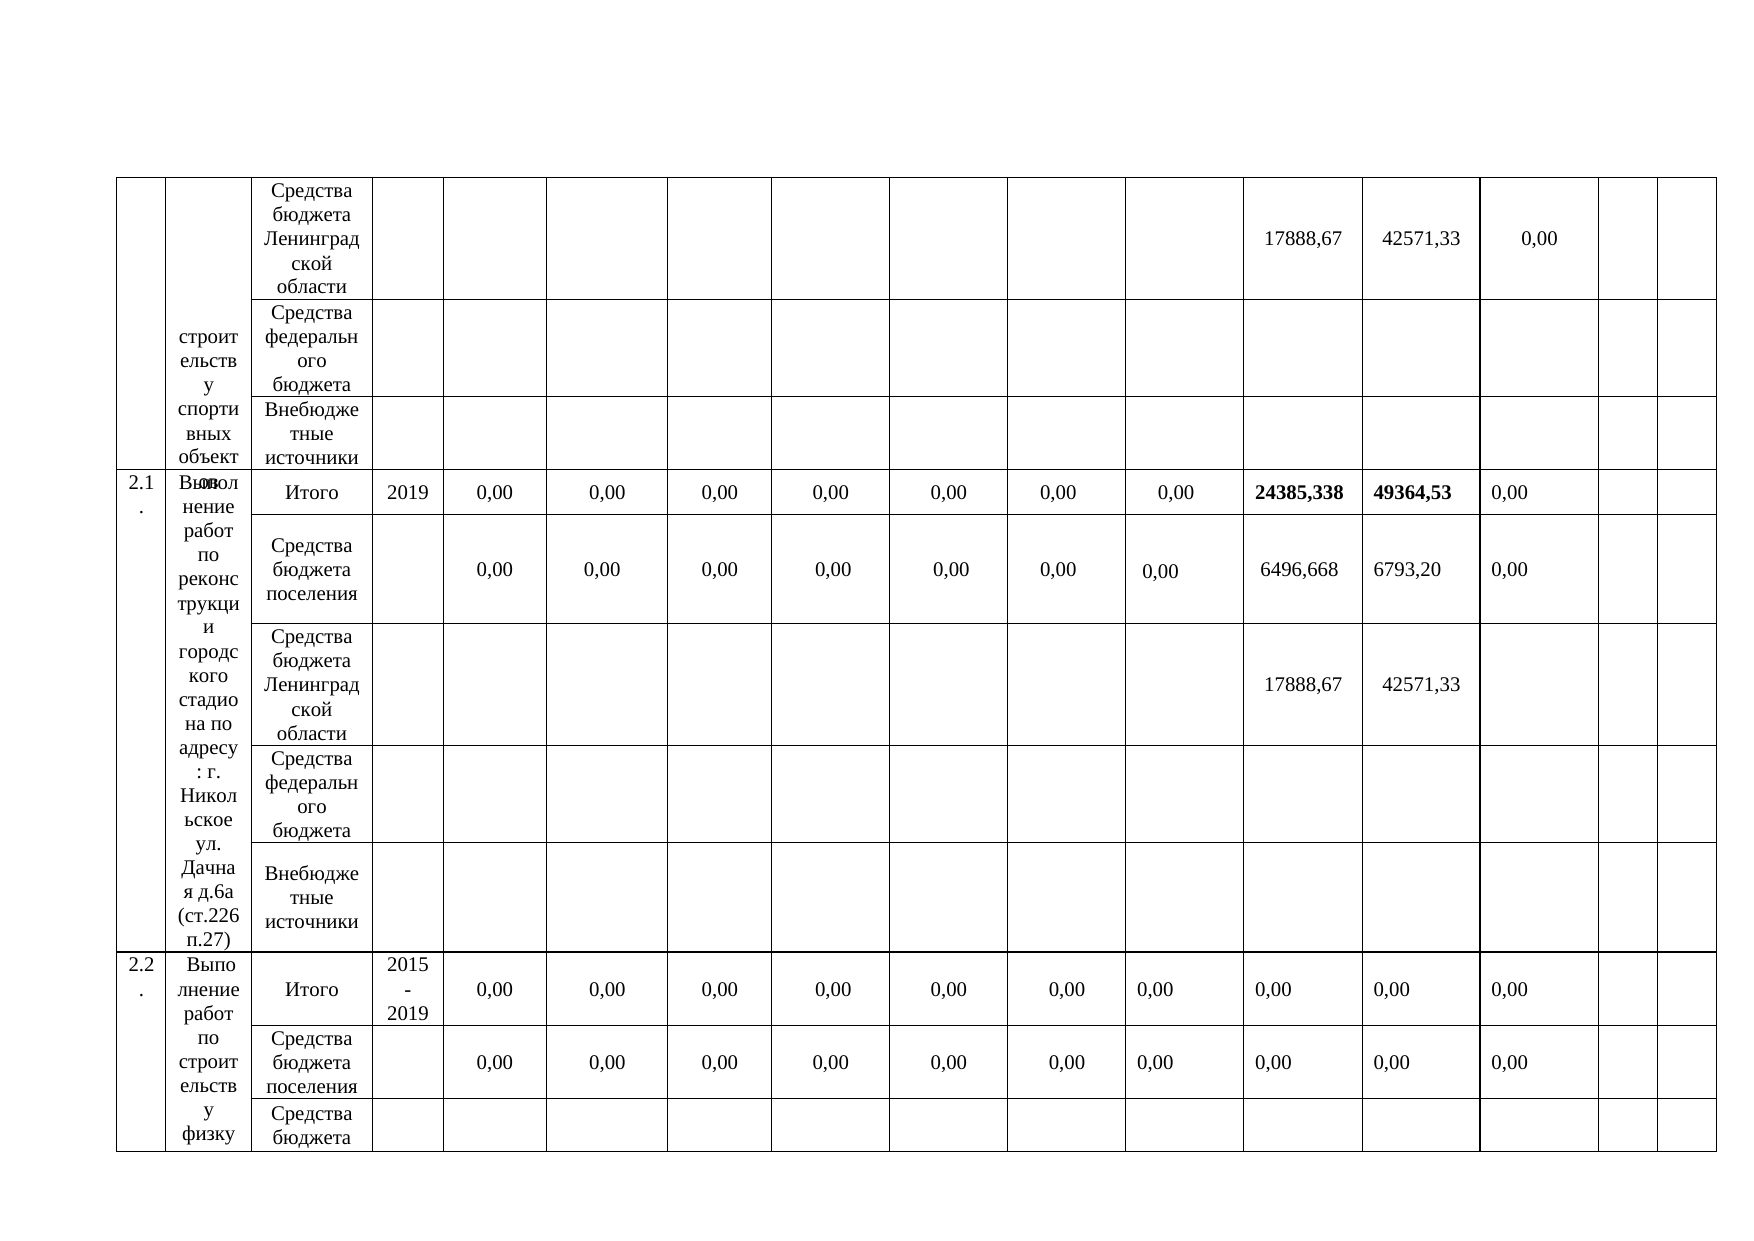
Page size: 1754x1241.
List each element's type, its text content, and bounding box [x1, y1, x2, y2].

table_cell [373, 843, 443, 951]
table_cell [1658, 1099, 1716, 1151]
table_cell [1658, 843, 1716, 951]
table_cell [1599, 1099, 1657, 1151]
table_cell Внебюджетные источники [252, 843, 372, 951]
table_cell [1126, 1099, 1243, 1151]
table_cell Выполнение работ по реконструкции городского стадиона по адресу: г. Никольское ул. Дачная д.6а (ст.226 п.27) [166, 470, 251, 951]
table_cell 42571,33 [1363, 178, 1479, 298]
table_cell 42571,33 [1363, 624, 1479, 744]
table_cell [1481, 843, 1598, 951]
table_cell [1599, 1026, 1657, 1098]
table_cell [373, 624, 443, 744]
table_cell [1008, 300, 1125, 396]
table_cell [1658, 624, 1716, 744]
table_cell [444, 624, 546, 744]
table_cell [772, 178, 889, 298]
table_cell [1126, 300, 1243, 396]
table_cell 0,00 [772, 515, 889, 623]
table_cell [1599, 515, 1657, 623]
table_cell [1599, 470, 1657, 514]
table_cell [1599, 624, 1657, 744]
table_cell Выполнение работ по строительству физкультурно-оздоровительного комплекса по адресу: п. Гладкое ул. Школьная [166, 953, 251, 1151]
table_cell 0,00 [1481, 178, 1598, 298]
table_cell [373, 300, 443, 396]
table_cell 0,00 [547, 515, 667, 623]
table_cell [1658, 515, 1716, 623]
table_cell 0,00 [547, 1026, 667, 1098]
table_cell Средства бюджета поселения [252, 515, 372, 623]
table_cell 0,00 [1008, 470, 1125, 514]
table_cell [373, 1099, 443, 1151]
table_cell 17888,67 [1244, 624, 1362, 744]
table_cell 0,00 [1363, 953, 1479, 1024]
table_cell 6793,20 [1363, 515, 1479, 623]
table_cell [772, 397, 889, 469]
table_cell [547, 843, 667, 951]
table_cell [1126, 178, 1243, 298]
table_cell 0,00 [1126, 1026, 1243, 1098]
table_cell [1363, 397, 1479, 469]
table_cell 0,00 [1363, 1026, 1479, 1098]
table_cell [547, 746, 667, 842]
table_cell Средства бюджета Ленинградской области [252, 624, 372, 744]
table_cell [1008, 624, 1125, 744]
table_cell 17888,67 [1244, 178, 1362, 298]
table_cell 0,00 [1126, 515, 1243, 623]
table_cell [373, 746, 443, 842]
table_cell 0,00 [444, 470, 546, 514]
table_cell 0,00 [1244, 1026, 1362, 1098]
table_cell [668, 624, 771, 744]
table_cell 6496,668 [1244, 515, 1362, 623]
table_cell [547, 1099, 667, 1151]
table_cell 0,00 [1481, 1026, 1598, 1098]
table_cell 0,00 [890, 1026, 1007, 1098]
table_cell [444, 300, 546, 396]
table_cell [1244, 1099, 1362, 1151]
table_cell 0,00 [890, 953, 1007, 1024]
table_cell [1658, 178, 1716, 298]
table_cell 0,00 [1481, 515, 1598, 623]
table_cell [1363, 843, 1479, 951]
table_cell 2019 [373, 470, 443, 514]
table_cell [444, 1099, 546, 1151]
table_cell [668, 843, 771, 951]
table_cell [1599, 746, 1657, 842]
table_cell 24385,338 [1244, 470, 1362, 514]
table_cell [890, 1099, 1007, 1151]
table_cell [1658, 746, 1716, 842]
table_cell [1599, 843, 1657, 951]
table_cell [1244, 397, 1362, 469]
table_cell [668, 1099, 771, 1151]
table_cell [772, 300, 889, 396]
table_cell [1658, 470, 1716, 514]
table_cell [547, 178, 667, 298]
table_cell [1481, 300, 1598, 396]
table_cell [890, 300, 1007, 396]
table_cell [547, 300, 667, 396]
table_cell [1008, 397, 1125, 469]
table_cell [1658, 1026, 1716, 1098]
table_cell [1363, 746, 1479, 842]
table_cell [1363, 300, 1479, 396]
table_cell Средства федерального бюджета [252, 300, 372, 396]
table_cell 0,00 [772, 1026, 889, 1098]
table_cell [1126, 746, 1243, 842]
table_cell [1008, 1099, 1125, 1151]
table_cell 0,00 [1008, 515, 1125, 623]
table_cell [373, 1026, 443, 1098]
table_cell [1481, 1099, 1598, 1151]
table_cell [772, 1099, 889, 1151]
table_cell [1599, 300, 1657, 396]
table_cell [444, 746, 546, 842]
table_cell [1481, 746, 1598, 842]
table_cell 2.1. [117, 470, 165, 951]
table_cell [252, 1099, 372, 1151]
table_cell 0,00 [890, 515, 1007, 623]
table_cell [890, 746, 1007, 842]
table_cell [1599, 397, 1657, 469]
table_cell 0,00 [668, 470, 771, 514]
table_cell [373, 178, 443, 298]
table_cell [547, 397, 667, 469]
table_cell 0,00 [668, 953, 771, 1024]
table_cell [373, 515, 443, 623]
table_cell 2.2. [117, 953, 165, 1151]
table_cell 0,00 [1126, 470, 1243, 514]
table_cell 49364,53 [1363, 470, 1479, 514]
table_cell [1126, 624, 1243, 744]
table_cell [1126, 843, 1243, 951]
table_cell 0,00 [444, 515, 546, 623]
table_cell Средства бюджета поселения [252, 1026, 372, 1098]
table_cell [890, 843, 1007, 951]
table_cell 0,00 [668, 1026, 771, 1098]
table_cell 0,00 [1481, 953, 1598, 1024]
table_cell 0,00 [1481, 470, 1598, 514]
table_cell [1008, 746, 1125, 842]
table_cell [890, 624, 1007, 744]
table_cell Средства федерального бюджета [252, 746, 372, 842]
table_cell [1658, 300, 1716, 396]
table_cell [668, 300, 771, 396]
table_cell 0,00 [1126, 953, 1243, 1024]
table_cell [373, 397, 443, 469]
table_cell [1481, 624, 1598, 744]
table_cell [444, 843, 546, 951]
table_cell 0,00 [1244, 953, 1362, 1024]
table_cell [668, 746, 771, 842]
table_cell [668, 397, 771, 469]
table_cell [1008, 178, 1125, 298]
table_cell 0,00 [772, 953, 889, 1024]
table_cell 0,00 [547, 470, 667, 514]
table_cell Внебюджетные источники [252, 397, 372, 469]
table_cell Итого [252, 953, 372, 1024]
table_cell [1244, 300, 1362, 396]
table_cell Итого [252, 470, 372, 514]
table_cell 0,00 [444, 1026, 546, 1098]
table_cell [547, 624, 667, 744]
table_cell [1126, 397, 1243, 469]
table_cell [1599, 178, 1657, 298]
table_cell [1244, 843, 1362, 951]
table_cell [772, 843, 889, 951]
table_cell Средства бюджета Ленинградской области [252, 178, 372, 298]
table_cell 2015-2019 [373, 953, 443, 1024]
table_cell [1658, 397, 1716, 469]
table_cell [1363, 1099, 1479, 1151]
table_cell [668, 178, 771, 298]
table_cell 0,00 [1008, 1026, 1125, 1098]
table_cell [1008, 843, 1125, 951]
table_cell [1599, 953, 1657, 1024]
table_cell [890, 178, 1007, 298]
table_cell [772, 746, 889, 842]
table_cell [890, 397, 1007, 469]
table_cell [1481, 397, 1598, 469]
table_cell 0,00 [547, 953, 667, 1024]
table_cell [444, 178, 546, 298]
table_cell [772, 624, 889, 744]
table_cell [1244, 746, 1362, 842]
table_cell 0,00 [444, 953, 546, 1024]
table_cell 0,00 [772, 470, 889, 514]
table_cell 0,00 [668, 515, 771, 623]
table_cell 0,00 [1008, 953, 1125, 1024]
table_cell 0,00 [890, 470, 1007, 514]
table_cell [444, 397, 546, 469]
table_cell [1658, 953, 1716, 1024]
